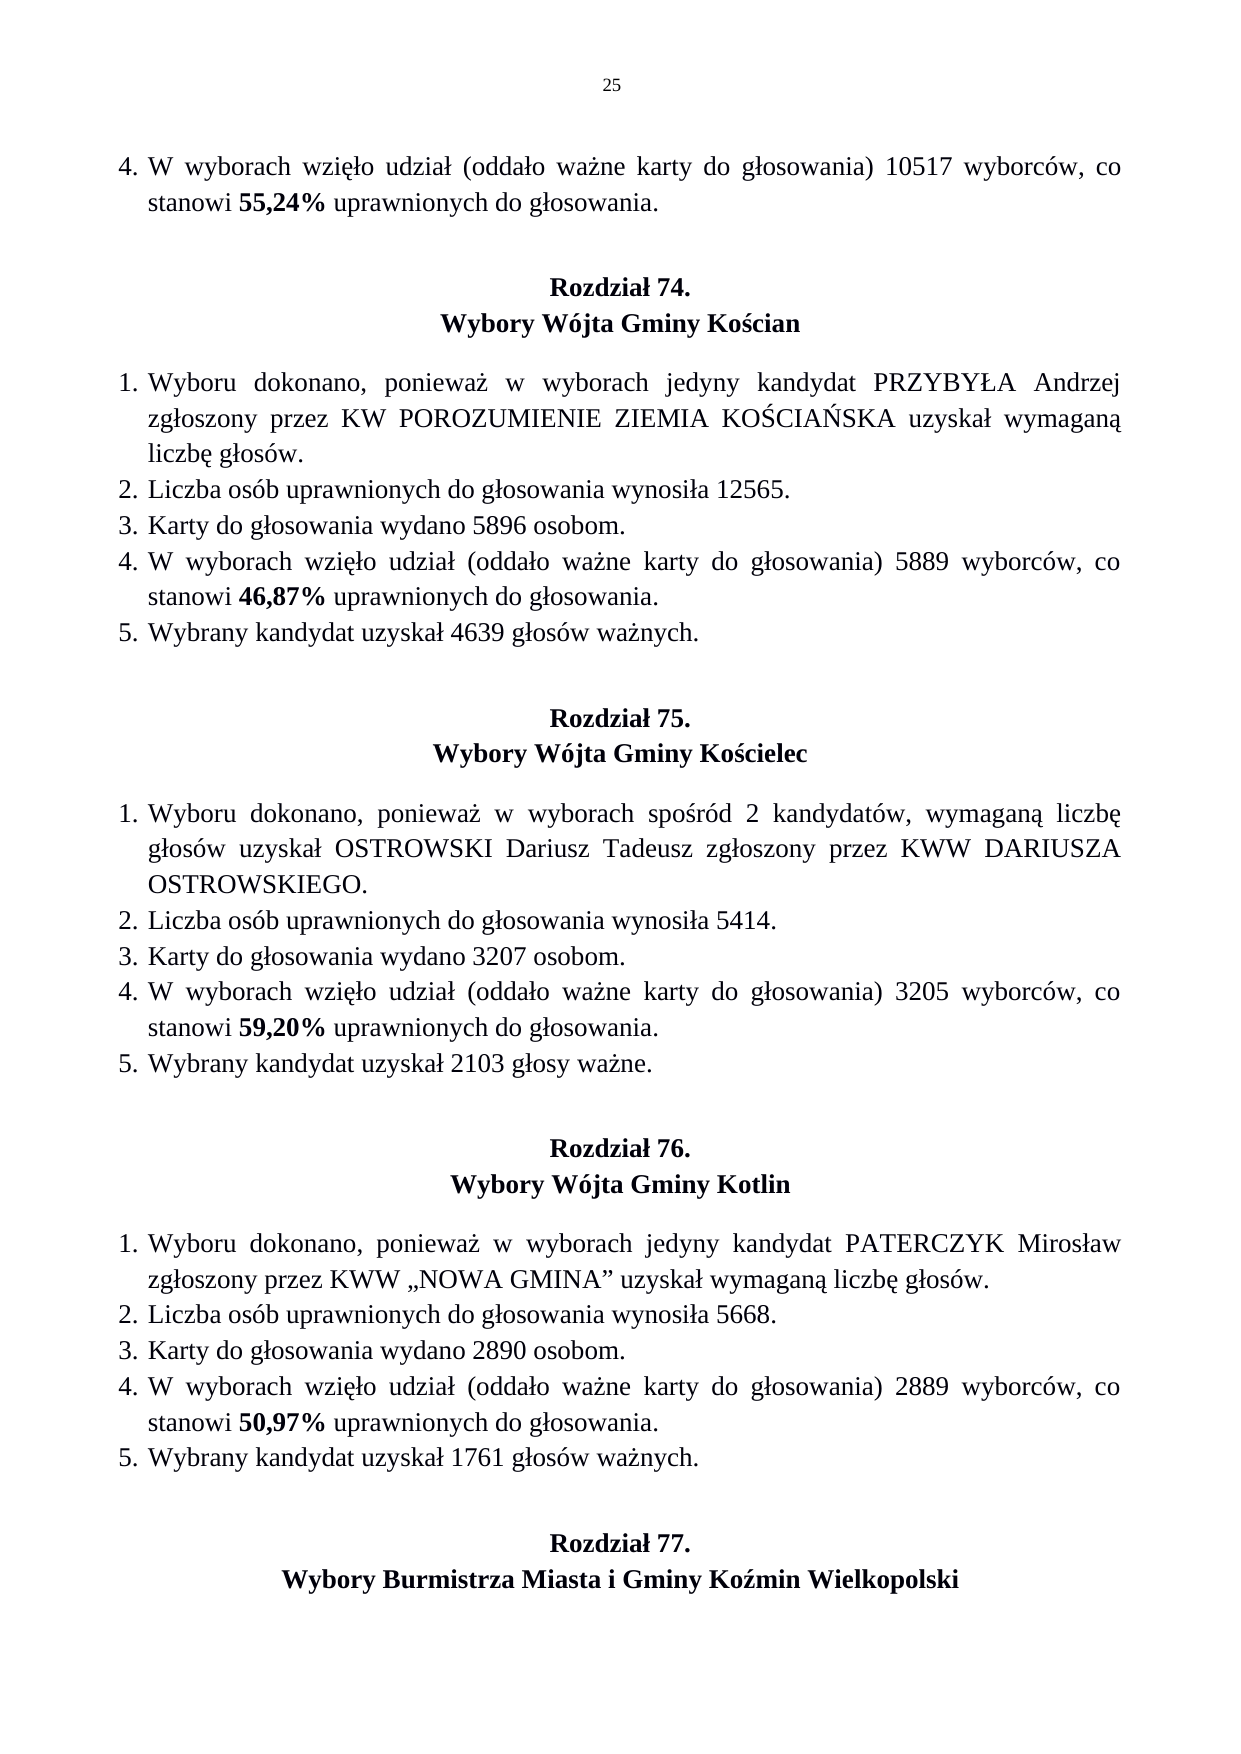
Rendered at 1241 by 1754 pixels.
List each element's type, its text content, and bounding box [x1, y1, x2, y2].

text 3. Karty do głosowania wydano 3207 osobom. [118, 939, 1122, 971]
text Rozdział 75. Wybory Wójta Gminy Kościelec [118, 702, 1122, 793]
text 4. W wyborach wzięło udział (oddało ważne karty do głosowania) 5889 wyborców, co stanowi 46,87% uprawnionych do głosowania. [118, 545, 1122, 612]
text 4. W wyborach wzięło udział (oddało ważne karty do głosowania) 2889 wyborców, co stanowi 50,97% uprawnionych do głosowania. [118, 1370, 1122, 1437]
text Rozdział 74. Wybory Wójta Gminy Kościan [118, 271, 1122, 363]
text 3. Karty do głosowania wydano 5896 osobom. [118, 509, 1122, 540]
text Rozdział 77. Wybory Burmistrza Miasta i Gminy Koźmin Wielkopolski [118, 1527, 1122, 1619]
text 4. W wyborach wzięło udział (oddało ważne karty do głosowania) 10517 wyborców, co stanowi 55,24% uprawnionych do głosowania. [118, 150, 1122, 217]
text 1. Wyboru dokonano, ponieważ w wyborach spośród 2 kandydatów, wymaganą liczbę głosów uzyskał OSTROWSKI Dariusz Tadeusz zgłoszony przez KWW DARIUSZA OSTROWSKIEGO. [118, 797, 1122, 899]
text 5. Wybrany kandydat uzyskał 2103 głosy ważne. [118, 1047, 1122, 1078]
text 5. Wybrany kandydat uzyskał 4639 głosów ważnych. [118, 616, 1122, 647]
text 5. Wybrany kandydat uzyskał 1761 głosów ważnych. [118, 1442, 1122, 1473]
text 4. W wyborach wzięło udział (oddało ważne karty do głosowania) 3205 wyborców, co stanowi 59,20% uprawnionych do głosowania. [118, 975, 1122, 1042]
text 2. Liczba osób uprawnionych do głosowania wynosiła 5668. [118, 1299, 1122, 1330]
text 2. Liczba osób uprawnionych do głosowania wynosiła 12565. [118, 473, 1122, 504]
text 2. Liczba osób uprawnionych do głosowania wynosiła 5414. [118, 904, 1122, 935]
text Rozdział 76. Wybory Wójta Gminy Kotlin [118, 1132, 1122, 1224]
text 3. Karty do głosowania wydano 2890 osobom. [118, 1334, 1122, 1366]
text 1. Wyboru dokonano, ponieważ w wyborach jedyny kandydat PRZYBYŁA Andrzej zgłoszony przez KW POROZUMIENIE ZIEMIA KOŚCIAŃSKA uzyskał wymaganą liczbę głosów. [118, 366, 1122, 469]
text 1. Wyboru dokonano, ponieważ w wyborach jedyny kandydat PATERCZYK Mirosław zgłoszony przez KWW „NOWA GMINA” uzyskał wymaganą liczbę głosów. [118, 1227, 1122, 1294]
